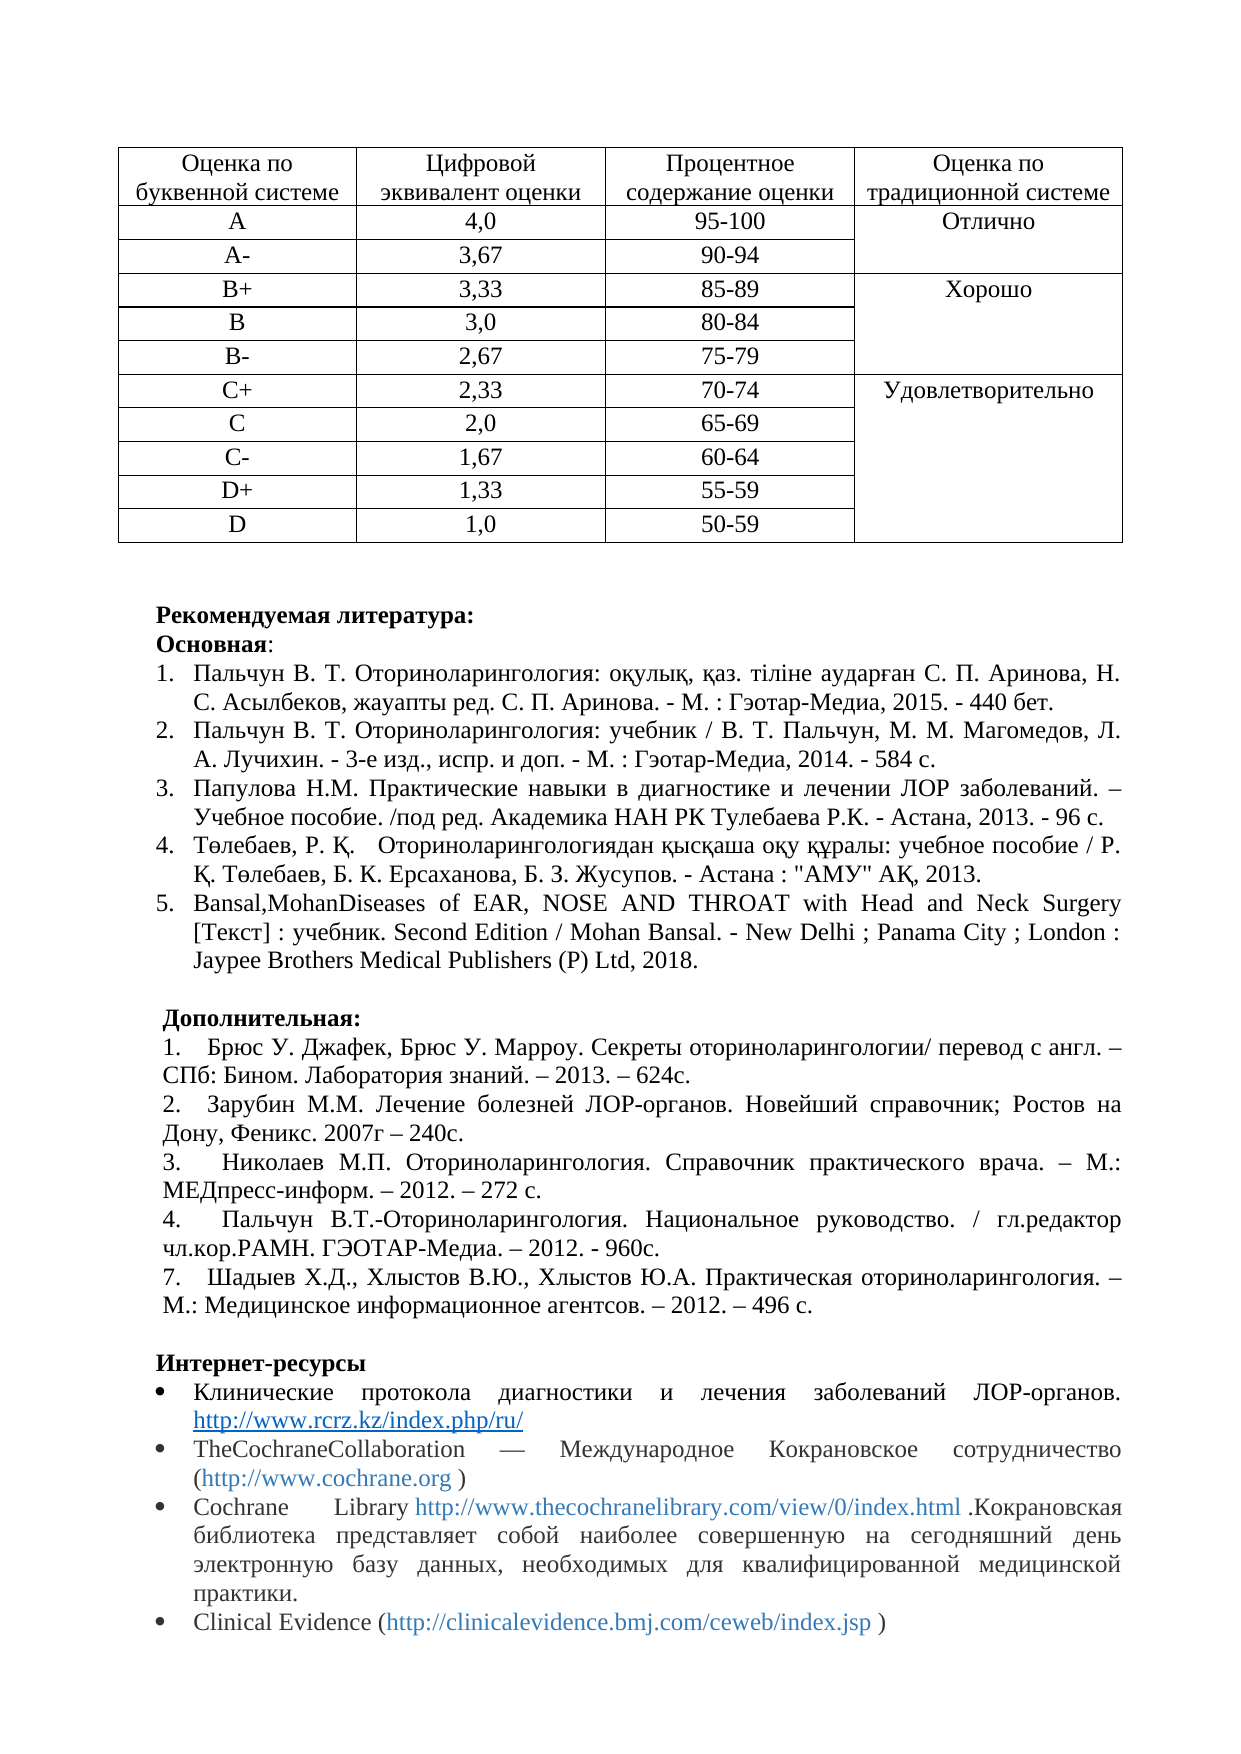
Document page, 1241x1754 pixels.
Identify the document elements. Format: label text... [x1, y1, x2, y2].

table_cell 1,33 [357, 476, 605, 508]
table_cell 65-69 [606, 408, 854, 441]
table_cell 3,0 [357, 308, 605, 340]
table_header Цифровой эквивалент оценки [357, 148, 605, 205]
table_cell В- [119, 341, 356, 374]
table_cell 70-74 [606, 375, 854, 407]
table_cell Отлично [855, 206, 1122, 273]
list Папулова Н.М. Практические навыки в диагностике и лечении ЛОР заболеваний. – Учебное пособие. /под ред. Академика НАН РК Тулебаева Р.К. - Астана, 2013. - 96 с. [156, 773, 1122, 830]
list Пальчун В. Т. Оториноларингология: учебник / В. Т. Пальчун, М. М. Магомедов, Л. А. Лучихин. - 3-е изд., испр. и доп. - М. : Гэотар-Медиа, 2014. - 584 с. [156, 715, 1122, 773]
table_cell 4,0 [357, 206, 605, 239]
text Основная: [118, 629, 1122, 658]
list Cochrane Library http://www.thecochranelibrary.com/view/0/index.html .Кокрановская библиотека представляет собой наиболее совершенную на сегодняшний день электронную базу данных, необходимых для квалифицированной медицинской практики. [156, 1492, 1122, 1607]
table_cell D+ [119, 476, 356, 508]
table_cell 2,67 [357, 341, 605, 374]
table_cell С [119, 408, 356, 441]
table_cell Удовлетворительно [855, 375, 1122, 542]
table_cell 95-100 [606, 206, 854, 239]
table_cell 3,33 [357, 274, 605, 306]
list Клинические протокола диагностики и лечения заболеваний ЛОР-органов. http://www.rcrz.kz/index.php/ru/ [156, 1377, 1122, 1434]
table_cell 2,0 [357, 408, 605, 441]
table_cell Хорошо [855, 274, 1122, 374]
table_cell А- [119, 240, 356, 273]
list TheCochraneCollaboration — Международное Кокрановское сотрудничество (http://www.cochrane.org ) [156, 1434, 1122, 1492]
list Пальчун В. Т. Оториноларингология: оқулық, қаз. тіліне аударған С. П. Аринова, Н. С. Асылбеков, жауапты ред. С. П. Аринова. - М. : Гэотар-Медиа, 2015. - 440 бет. [156, 658, 1122, 715]
list Николаев М.П. Оториноларингология. Справочник практического врача. – М.: МЕДпресс-информ. – 2012. – 272 с. [162, 1147, 1122, 1204]
table_header Оценка по традиционной системе [855, 148, 1122, 205]
table_cell 3,67 [357, 240, 605, 273]
table_cell А [119, 206, 356, 239]
table_cell 1,0 [357, 509, 605, 542]
text Рекомендуемая литература: [118, 600, 1122, 629]
list Төлебаев, Р. Қ. Оториноларингологиядан қысқаша оқу құралы: учебное пособие / Р. Қ. Төлебаев, Б. К. Ерсаханова, Б. З. Жусупов. - Астана : "АМУ" АҚ, 2013. [156, 830, 1122, 888]
table_cell С- [119, 442, 356, 474]
table_cell В+ [119, 274, 356, 306]
table_cell 50-59 [606, 509, 854, 542]
list Зарубин М.М. Лечение болезней ЛОР-органов. Новейший справочник; Ростов на Дону, Феникс. 2007г – 240с. [162, 1089, 1122, 1147]
table_cell В [119, 308, 356, 340]
list Пальчун В.Т.-Оториноларингология. Национальное руководство. / гл.редактор чл.кор.РАМН. ГЭОТАР-Медиа. – 2012. - 960с. [162, 1204, 1122, 1262]
table_header Процентное содержание оценки [606, 148, 854, 205]
table_cell 85-89 [606, 274, 854, 306]
table_cell 1,67 [357, 442, 605, 474]
table_cell 2,33 [357, 375, 605, 407]
text Дополнительная: [118, 1003, 1122, 1032]
list Брюс У. Джафек, Брюс У. Марроу. Секреты оториноларингологии/ перевод с англ. – СПб: Бином. Лаборатория знаний. – 2013. – 624с. [162, 1032, 1122, 1089]
list Bansal,MohanDiseases of EAR, NOSE AND THROAT with Head and Neck Surgery [Текст] : учебник. Second Edition / Mohan Bansal. - New Delhi ; Panama City ; London : Jaypee Brothers Medical Publishers (P) Ltd, 2018. [156, 888, 1122, 974]
table_cell 55-59 [606, 476, 854, 508]
table_cell D [119, 509, 356, 542]
text Интернет-ресурсы [118, 1348, 1122, 1377]
table_cell 75-79 [606, 341, 854, 374]
table_cell 90-94 [606, 240, 854, 273]
table_cell С+ [119, 375, 356, 407]
table_header Оценка по буквенной системе [119, 148, 356, 205]
table_cell 60-64 [606, 442, 854, 474]
table_cell 80-84 [606, 308, 854, 340]
list Шадыев Х.Д., Хлыстов В.Ю., Хлыстов Ю.А. Практическая оториноларингология. – М.: Медицинское информационное агентсов. – 2012. – 496 с. [162, 1262, 1122, 1319]
list Clinical Evidence (http://clinicalevidence.bmj.com/ceweb/index.jsp ) [156, 1607, 1122, 1635]
